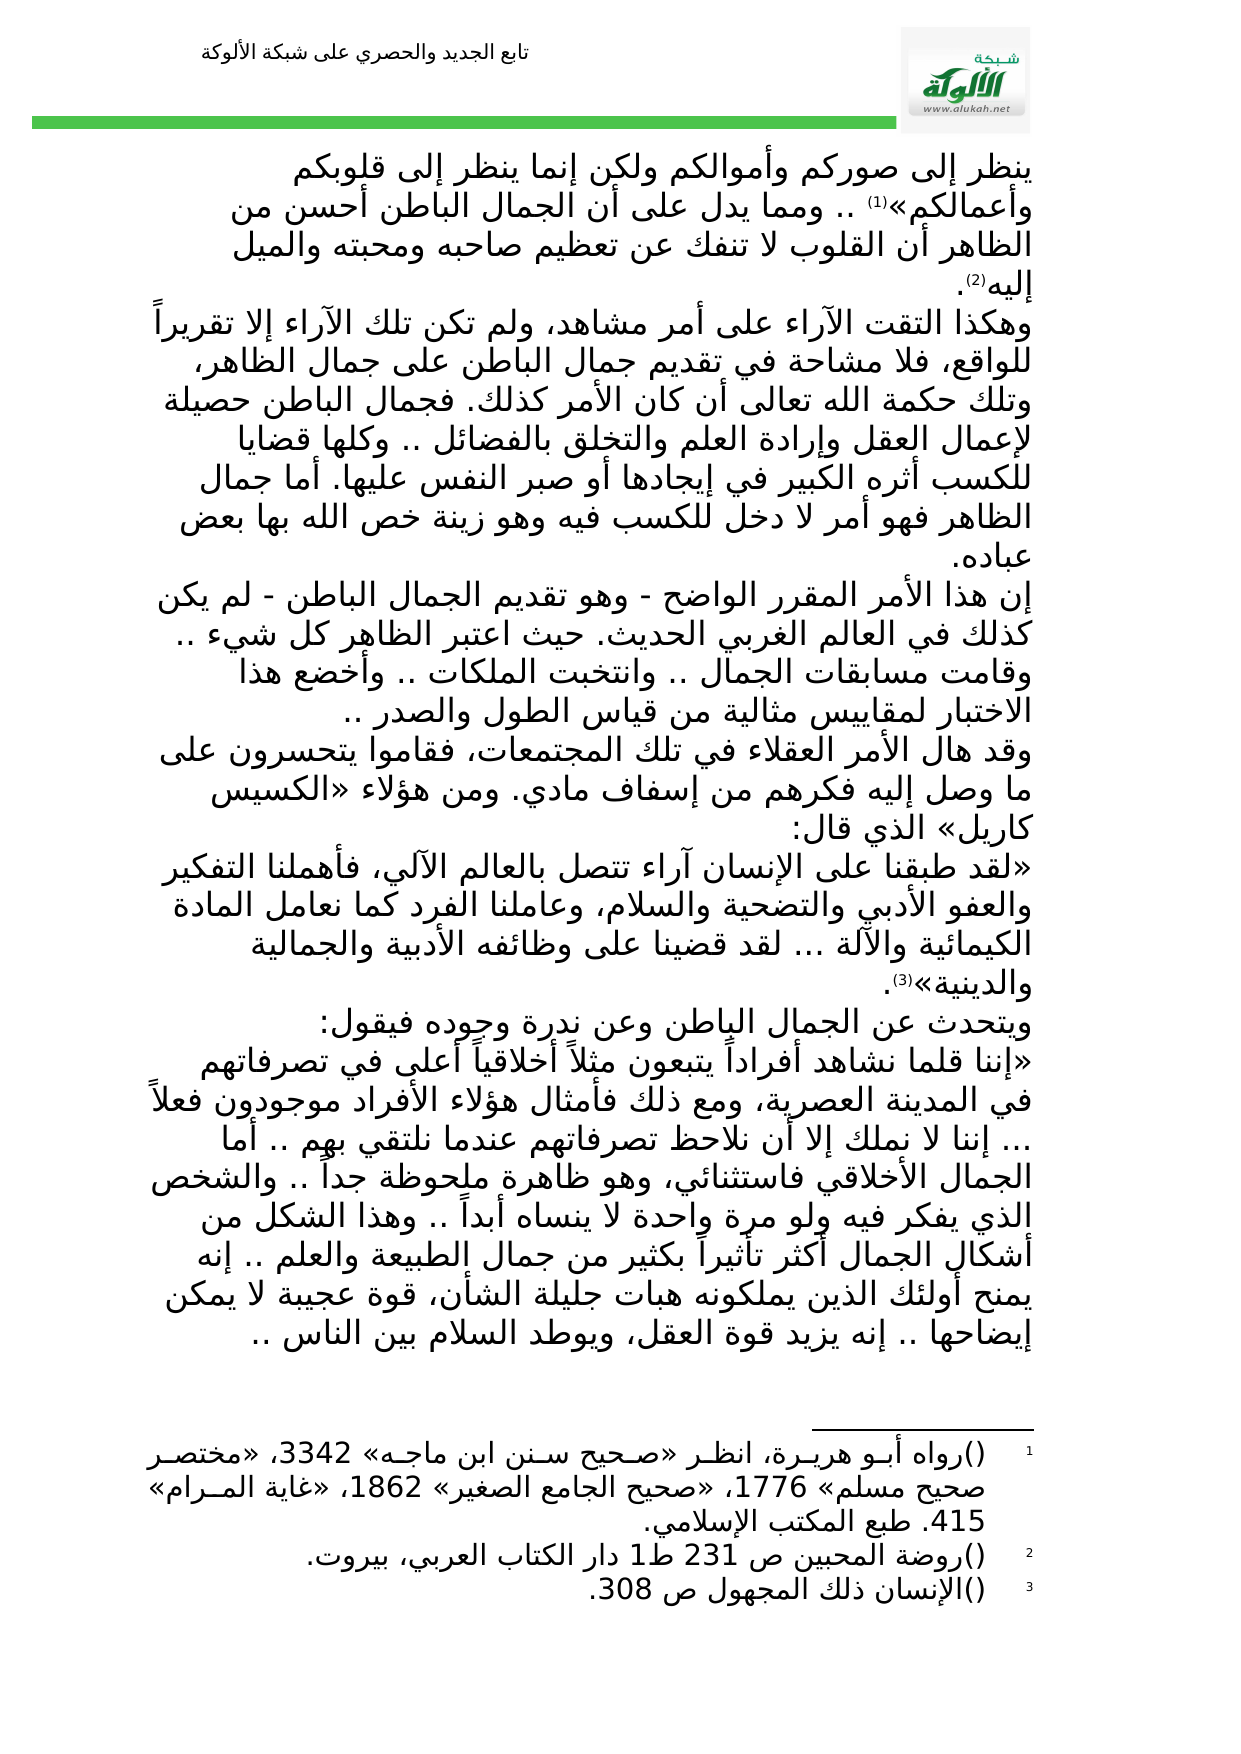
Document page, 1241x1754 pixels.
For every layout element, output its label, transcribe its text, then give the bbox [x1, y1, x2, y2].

text ويتحدث عن الجمال الباطن وعن ندرة وجوده فيقول: [148, 1002, 1033, 1041]
text إن هذا الأمر المقرر الواضح - وهو تقديم الجمال الباطن - لم يكن كذلك في العالم الغربي الحديث. حيث اعتبر الظاهر كل شيء .. وقامت مسابقات الجمال .. وانتخبت الملكات .. وأخضع هذا الاختبار لمقاييس مثالية من قياس الطول والصدر .. [148, 575, 1033, 731]
text «لقد طبقنا على الإنسان آراء تتصل بالعالم الآلي، فأهملنا التفكير والعفو الأدبي والتضحية والسلام، وعاملنا الفرد كما نعامل المادة الكيمائية والآلة ... لقد قضينا على وظائفه الأدبية والجمالية والدينية»(). [148, 847, 1033, 1002]
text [148, 148, 1033, 303]
text وقد هال الأمر العقلاء في تلك المجتمعات، فقاموا يتحسرون على ما وصل إليه فكرهم من إسفاف مادي. ومن هؤلاء «الكسيس كاريل» الذي قال: [148, 731, 1033, 847]
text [148, 1041, 1033, 1352]
text وهكذا التقت الآراء على أمر مشاهد، ولم تكن تلك الآراء إلا تقريراً للواقع، فلا مشاحة في تقديم جمال الباطن على جمال الظاهر، وتلك حكمة الله تعالى أن كان الأمر كذلك. فجمال الباطن حصيلة لإعمال العقل وإرادة العلم والتخلق بالفضائل .. وكلها قضايا للكسب أثره الكبير في إيجادها أو صبر النفس عليها. أما جمال الظاهر فهو أمر لا دخل للكسب فيه وهو زينة خص الله بها بعض عباده. [148, 303, 1033, 575]
